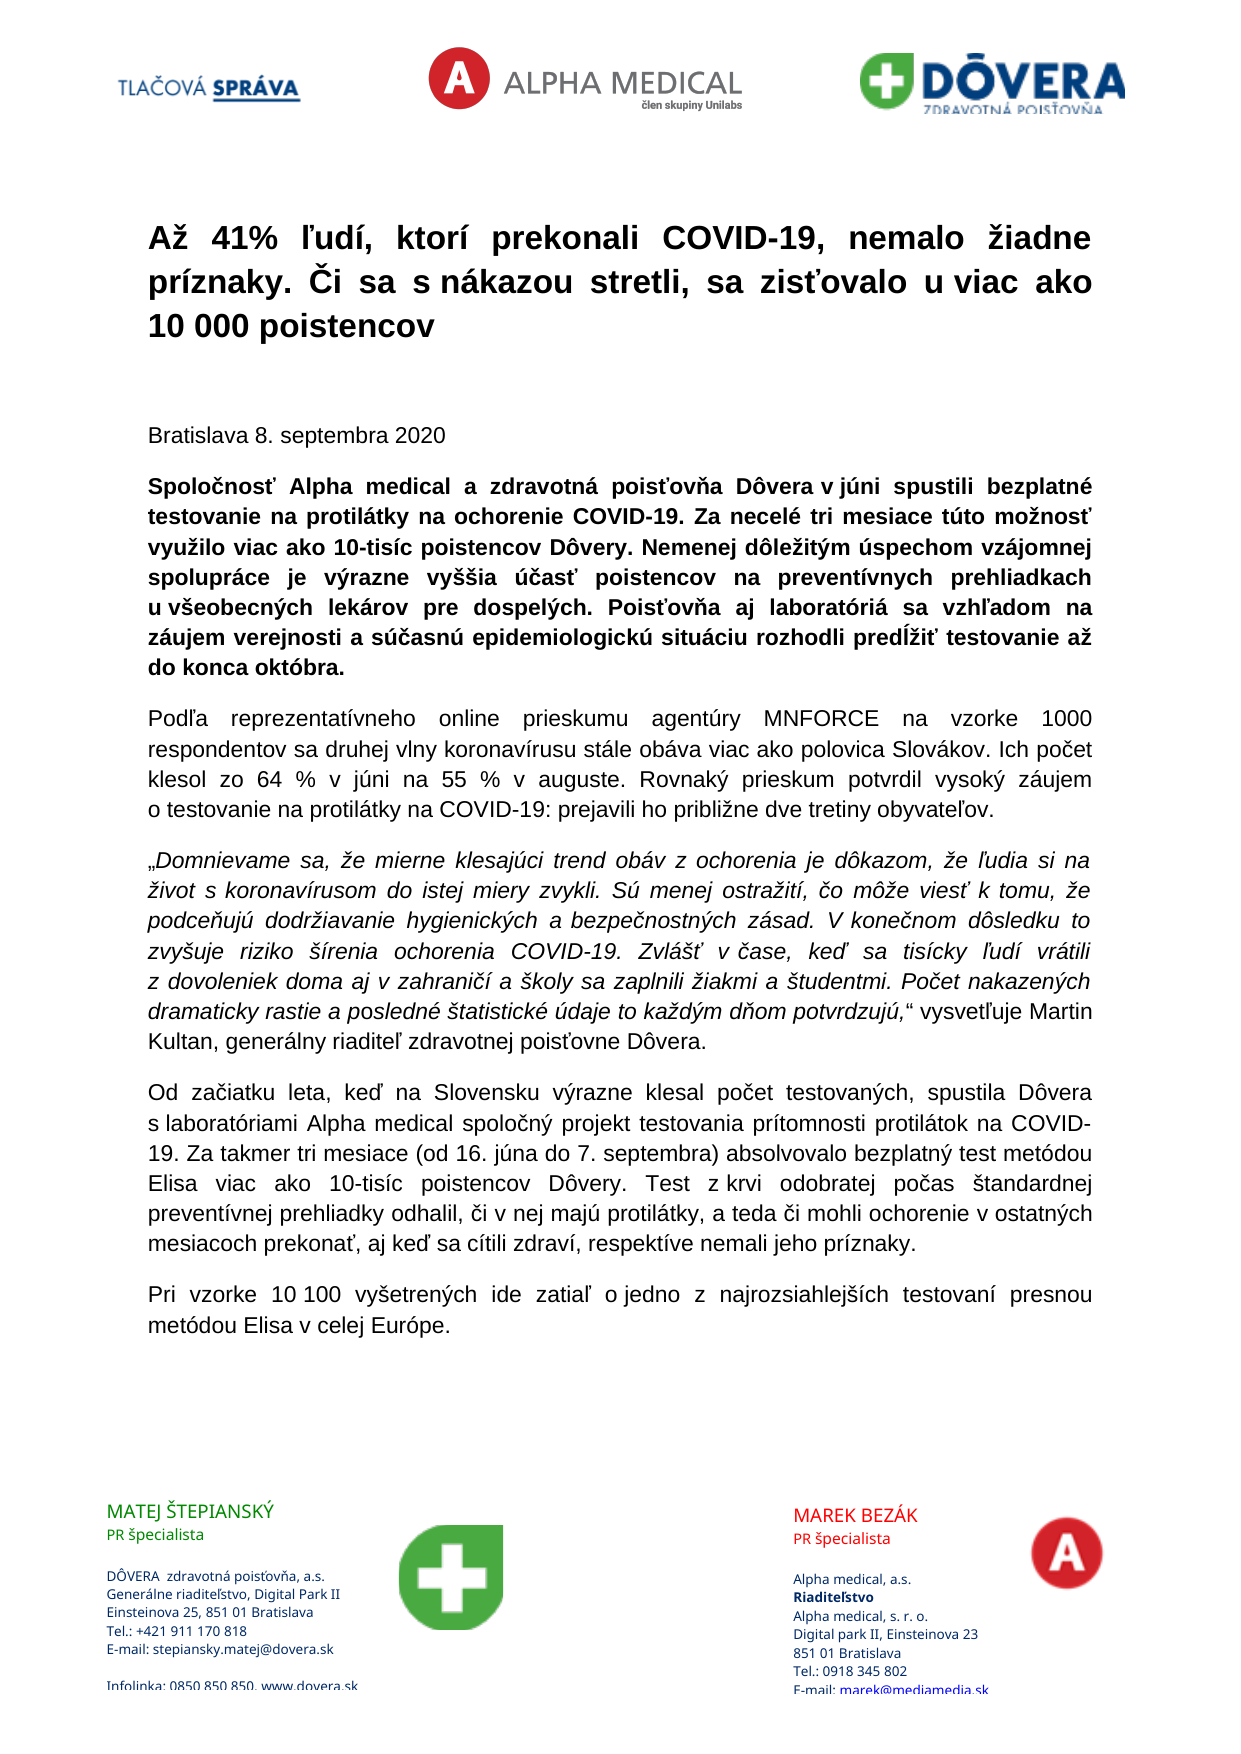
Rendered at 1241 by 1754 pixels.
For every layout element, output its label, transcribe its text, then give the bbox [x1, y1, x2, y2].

text Až 41% ľudí, ktorí prekonali COVID-19, nemalo žiadne príznaky. Či sa s nákazou stretli, sa zisťovalo u viac ako 10 000 poistencov [148, 218, 1093, 344]
text Pri vzorke 10 100 vyšetrených ide zatiaľ o jedno z najrozsiahlejších testovaní presnou metódou Elisa v celej Európe. [148, 1281, 1093, 1338]
text „Domnievame sa, že mierne klesajúci trend obáv z ochorenia je dôkazom, že ľudia si na život s koronavírusom do istej miery zvykli. Sú menej ostražití, čo môže viesť k tomu, že podceňujú dodržiavanie hygienických a bezpečnostných zásad. V konečnom dôsledku to zvyšuje riziko šírenia ochorenia COVID-19. Zvlášť v čase, keď sa tisícky ľudí vrátili z dovoleniek doma aj v zahraničí a školy sa zaplnili žiakmi a študentmi. Počet nakazených dramaticky rastie a posledné štatistické údaje to každým dňom potvrdzujú,“ vysvetľuje Martin Kultan, generálny riaditeľ zdravotnej poisťovne Dôvera. [148, 847, 1093, 1055]
text Od začiatku leta, keď na Slovensku výrazne klesal počet testovaných, spustila Dôvera s laboratóriami Alpha medical spoločný projekt testovania prítomnosti protilátok na COVID-19. Za takmer tri mesiace (od 16. júna do 7. septembra) absolvovalo bezplatný test metódou Elisa viac ako 10-tisíc poistencov Dôvery. Test z krvi odobratej počas štandardnej preventívnej prehliadky odhalil, či v nej majú protilátky, a teda či mohli ochorenie v ostatných mesiacoch prekonať, aj keď sa cítili zdraví, respektíve nemali jeho príznaky. [148, 1079, 1093, 1257]
text Bratislava 8. septembra 2020 [148, 422, 1093, 448]
picture [422, 38, 745, 114]
text Podľa reprezentatívneho online prieskumu agentúry MNFORCE na vzorke 1000 respondentov sa druhej vlny koronavírusu stále obáva viac ako polovica Slovákov. Ich počet klesol zo 64 % v júni na 55 % v auguste. Rovnaký prieskum potvrdil vysoký záujem o testovanie na protilátky na COVID-19: prejavili ho približne dve tretiny obyvateľov. [148, 705, 1093, 822]
picture [1023, 1512, 1110, 1598]
text Spoločnosť Alpha medical a zdravotná poisťovňa Dôvera v júni spustili bezplatné testovanie na protilátky na ochorenie COVID-19. Za necelé tri mesiace túto možnosť využilo viac ako 10-tisíc poistencov Dôvery. Nemenej dôležitým úspechom vzájomnej spolupráce je výrazne vyššia účasť poistencov na preventívnych prehliadkach u všeobecných lekárov pre dospelých. Poisťovňa aj laboratóriá sa vzhľadom na záujem verejnosti a súčasnú epidemiologickú situáciu rozhodli predĺžiť testovanie až do konca októbra. [148, 473, 1093, 681]
